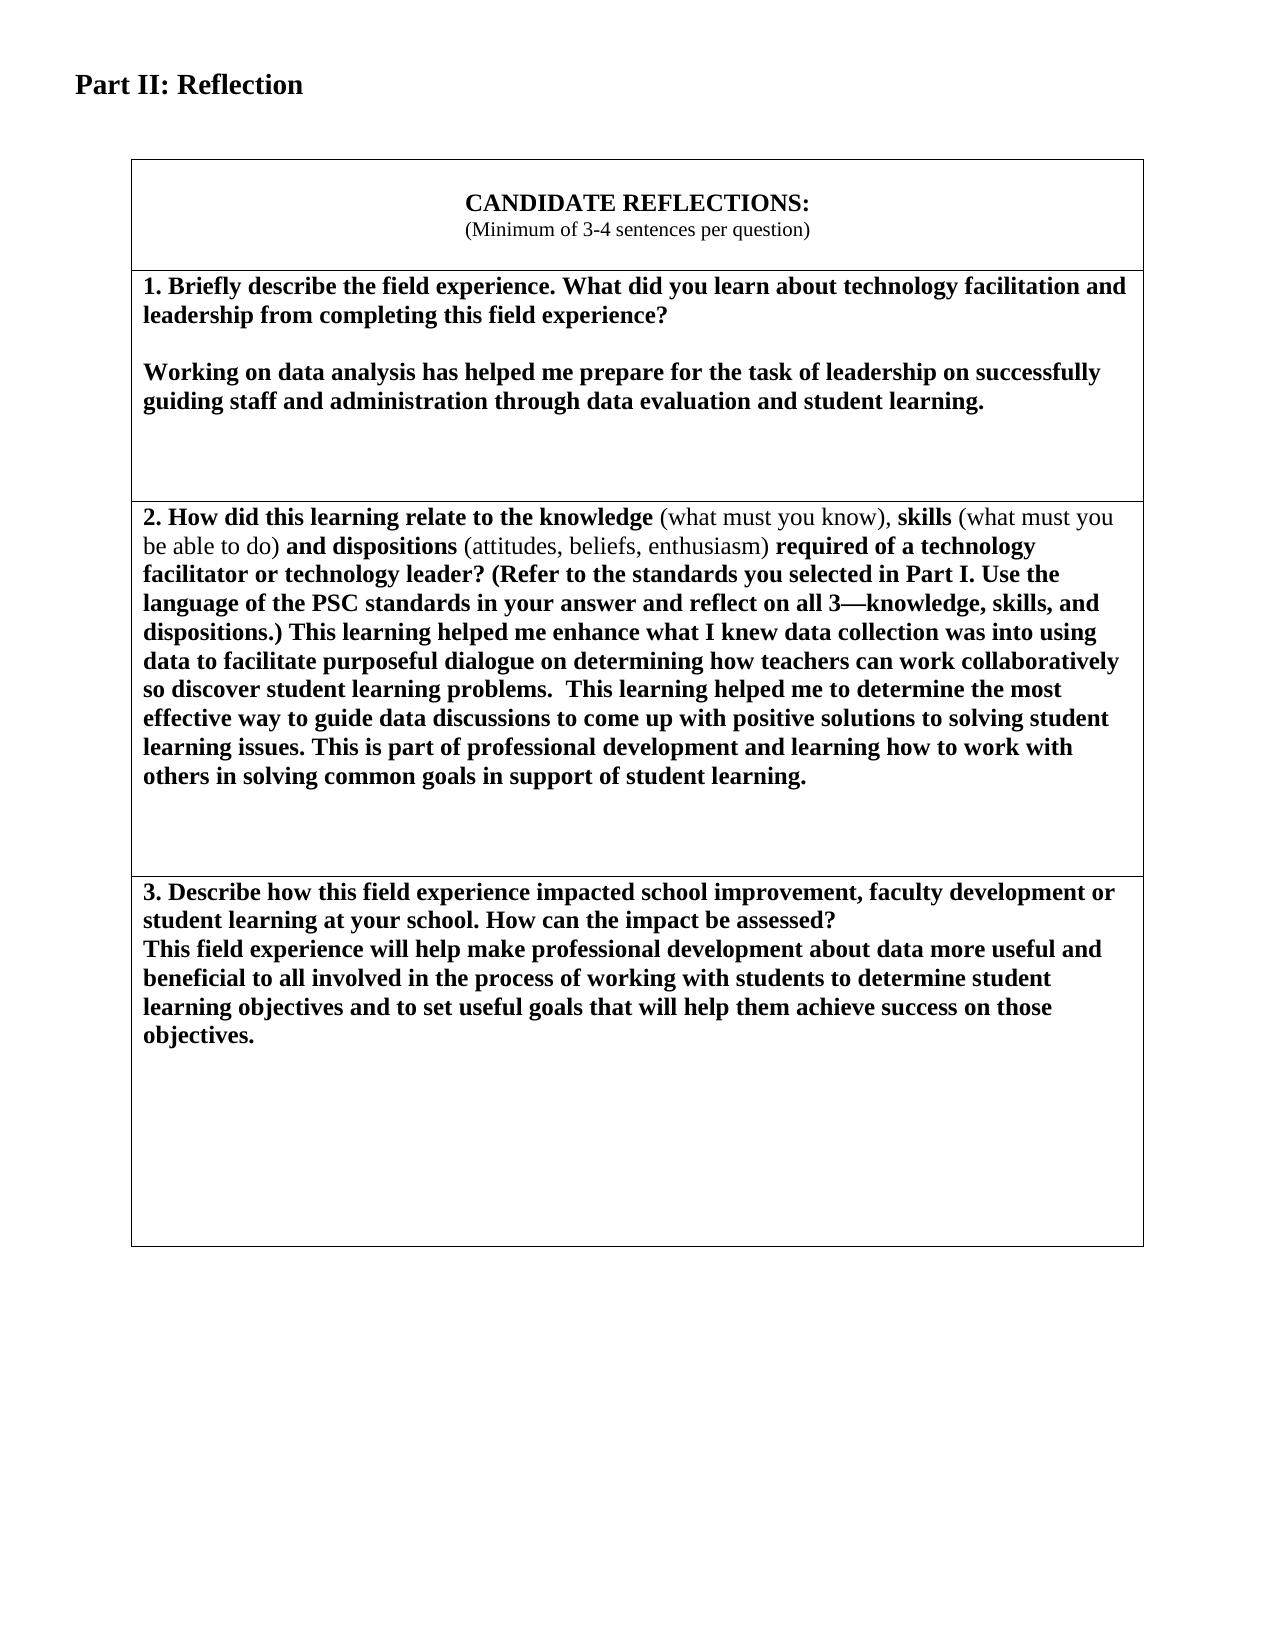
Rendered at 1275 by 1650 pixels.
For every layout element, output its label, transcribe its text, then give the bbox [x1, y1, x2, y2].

table_cell 3. Describe how this field experience impacted school improvement, faculty development or student learning at your school. How can the impact be assessed? This field experience will help make professional development about data more useful and beneficial to all involved in the process of working with students to determine student learning objectives and to set useful goals that will help them achieve success on those objectives. [132, 877, 1143, 1246]
table_cell 2. How did this learning relate to the knowledge (what must you know), skills (what must you be able to do) and dispositions (attitudes, beliefs, enthusiasm) required of a technology facilitator or technology leader? (Refer to the standards you selected in Part I. Use the language of the PSC standards in your answer and reflect on all 3—knowledge, skills, and dispositions.) This learning helped me enhance what I knew data collection was into using data to facilitate purposeful dialogue on determining how teachers can work collaboratively so discover student learning problems. This learning helped me to determine the most effective way to guide data discussions to come up with positive solutions to solving student learning issues. This is part of professional development and learning how to work with others in solving common goals in support of student learning. [132, 502, 1143, 876]
table_header CANDIDATE REFLECTIONS: (Minimum of 3-4 sentences per question) [132, 160, 1143, 270]
table_cell 1. Briefly describe the field experience. What did you learn about technology facilitation and leadership from completing this field experience? Working on data analysis has helped me prepare for the task of leadership on successfully guiding staff and administration through data evaluation and student learning. [132, 271, 1143, 501]
text Part II: Reflection [75, 67, 1200, 101]
